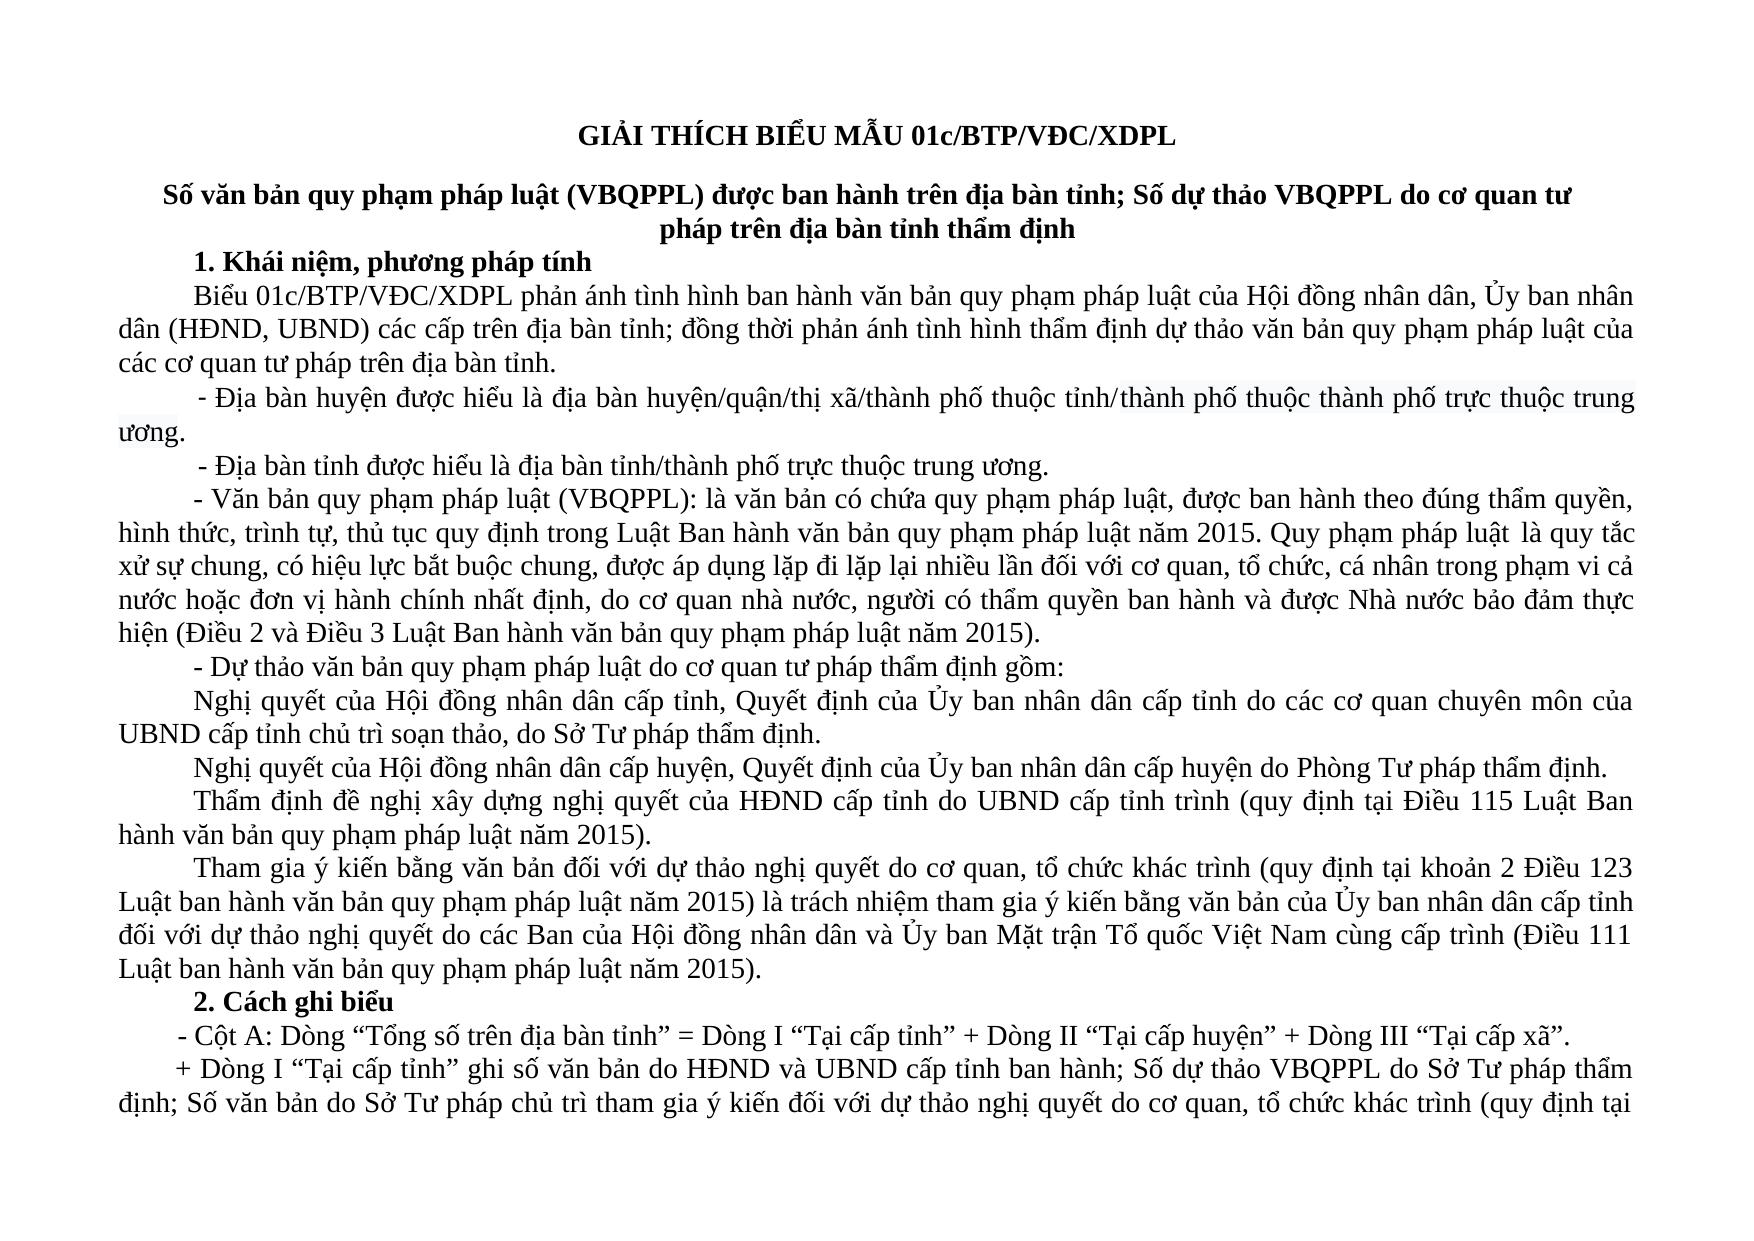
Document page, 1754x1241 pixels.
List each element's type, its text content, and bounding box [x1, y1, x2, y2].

text 1. Khái niệm, phương pháp tính [118, 244, 1636, 278]
text Biểu 01c/BTP/VĐC/XDPL phản ánh tình hình ban hành văn bản quy phạm pháp luật của Hội đồng nhân dân, Ủy ban nhân dân (HĐND, UBND) các cấp trên địa bàn tỉnh; đồng thời phản ánh tình hình thẩm định dự thảo văn bản quy phạm pháp luật của các cơ quan tư pháp trên địa bàn tỉnh. [118, 278, 1636, 379]
text - Địa bàn huyện được hiểu là địa bàn huyện/quận/thị xã/thành phố thuộc tỉnh/thành phố thuộc thành phố trực thuộc trung ương. [118, 379, 1636, 448]
text Số văn bản quy phạm pháp luật (VBQPPL) được ban hành trên địa bàn tỉnh; Số dự thảo VBQPPL do cơ quan tư pháp trên địa bàn tỉnh thẩm định [144, 177, 1591, 244]
text 2. Cách ghi biểu [118, 984, 1636, 1018]
text - Văn bản quy phạm pháp luật (VBQPPL): là văn bản có chứa quy phạm pháp luật, được ban hành theo đúng thẩm quyền, hình thức, trình tự, thủ tục quy định trong Luật Ban hành văn bản quy phạm pháp luật năm 2015. Quy phạm pháp luật là quy tắc xử sự chung, có hiệu lực bắt buộc chung, được áp dụng lặp đi lặp lại nhiều lần đối với cơ quan, tổ chức, cá nhân trong phạm vi cả nước hoặc đơn vị hành chính nhất định, do cơ quan nhà nước, người có thẩm quyền ban hành và được Nhà nước bảo đảm thực hiện (Điều 2 và Điều 3 Luật Ban hành văn bản quy phạm pháp luật năm 2015). [118, 481, 1636, 649]
text Thẩm định đề nghị xây dựng nghị quyết của HĐND cấp tỉnh do UBND cấp tỉnh trình (quy định tại Điều 115 Luật Ban hành văn bản quy phạm pháp luật năm 2015). [118, 783, 1636, 850]
text Nghị quyết của Hội đồng nhân dân cấp tỉnh, Quyết định của Ủy ban nhân dân cấp tỉnh do các cơ quan chuyên môn của UBND cấp tỉnh chủ trì soạn thảo, do Sở Tư pháp thẩm định. [118, 683, 1636, 750]
text - Địa bàn tỉnh được hiểu là địa bàn tỉnh/thành phố trực thuộc trung ương. [118, 448, 1636, 481]
text - Dự thảo văn bản quy phạm pháp luật do cơ quan tư pháp thẩm định gồm: [118, 649, 1636, 683]
text Tham gia ý kiến bằng văn bản đối với dự thảo nghị quyết do cơ quan, tổ chức khác trình (quy định tại khoản 2 Điều 123 Luật ban hành văn bản quy phạm pháp luật năm 2015) là trách nhiệm tham gia ý kiến bằng văn bản của Ủy ban nhân dân cấp tỉnh đối với dự thảo nghị quyết do các Ban của Hội đồng nhân dân và Ủy ban Mặt trận Tổ quốc Việt Nam cùng cấp trình (Điều 111 Luật ban hành văn bản quy phạm pháp luật năm 2015). [118, 850, 1636, 984]
text Nghị quyết của Hội đồng nhân dân cấp huyện, Quyết định của Ủy ban nhân dân cấp huyện do Phòng Tư pháp thẩm định. [118, 750, 1636, 783]
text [118, 1052, 1636, 1119]
text GIẢI THÍCH BIỂU MẪU 01c/BTP/VĐC/XDPL [118, 118, 1636, 152]
text - Cột A: Dòng “Tổng số trên địa bàn tỉnh” = Dòng I “Tại cấp tỉnh” + Dòng II “Tại cấp huyện” + Dòng III “Tại cấp xã”. [118, 1018, 1636, 1052]
